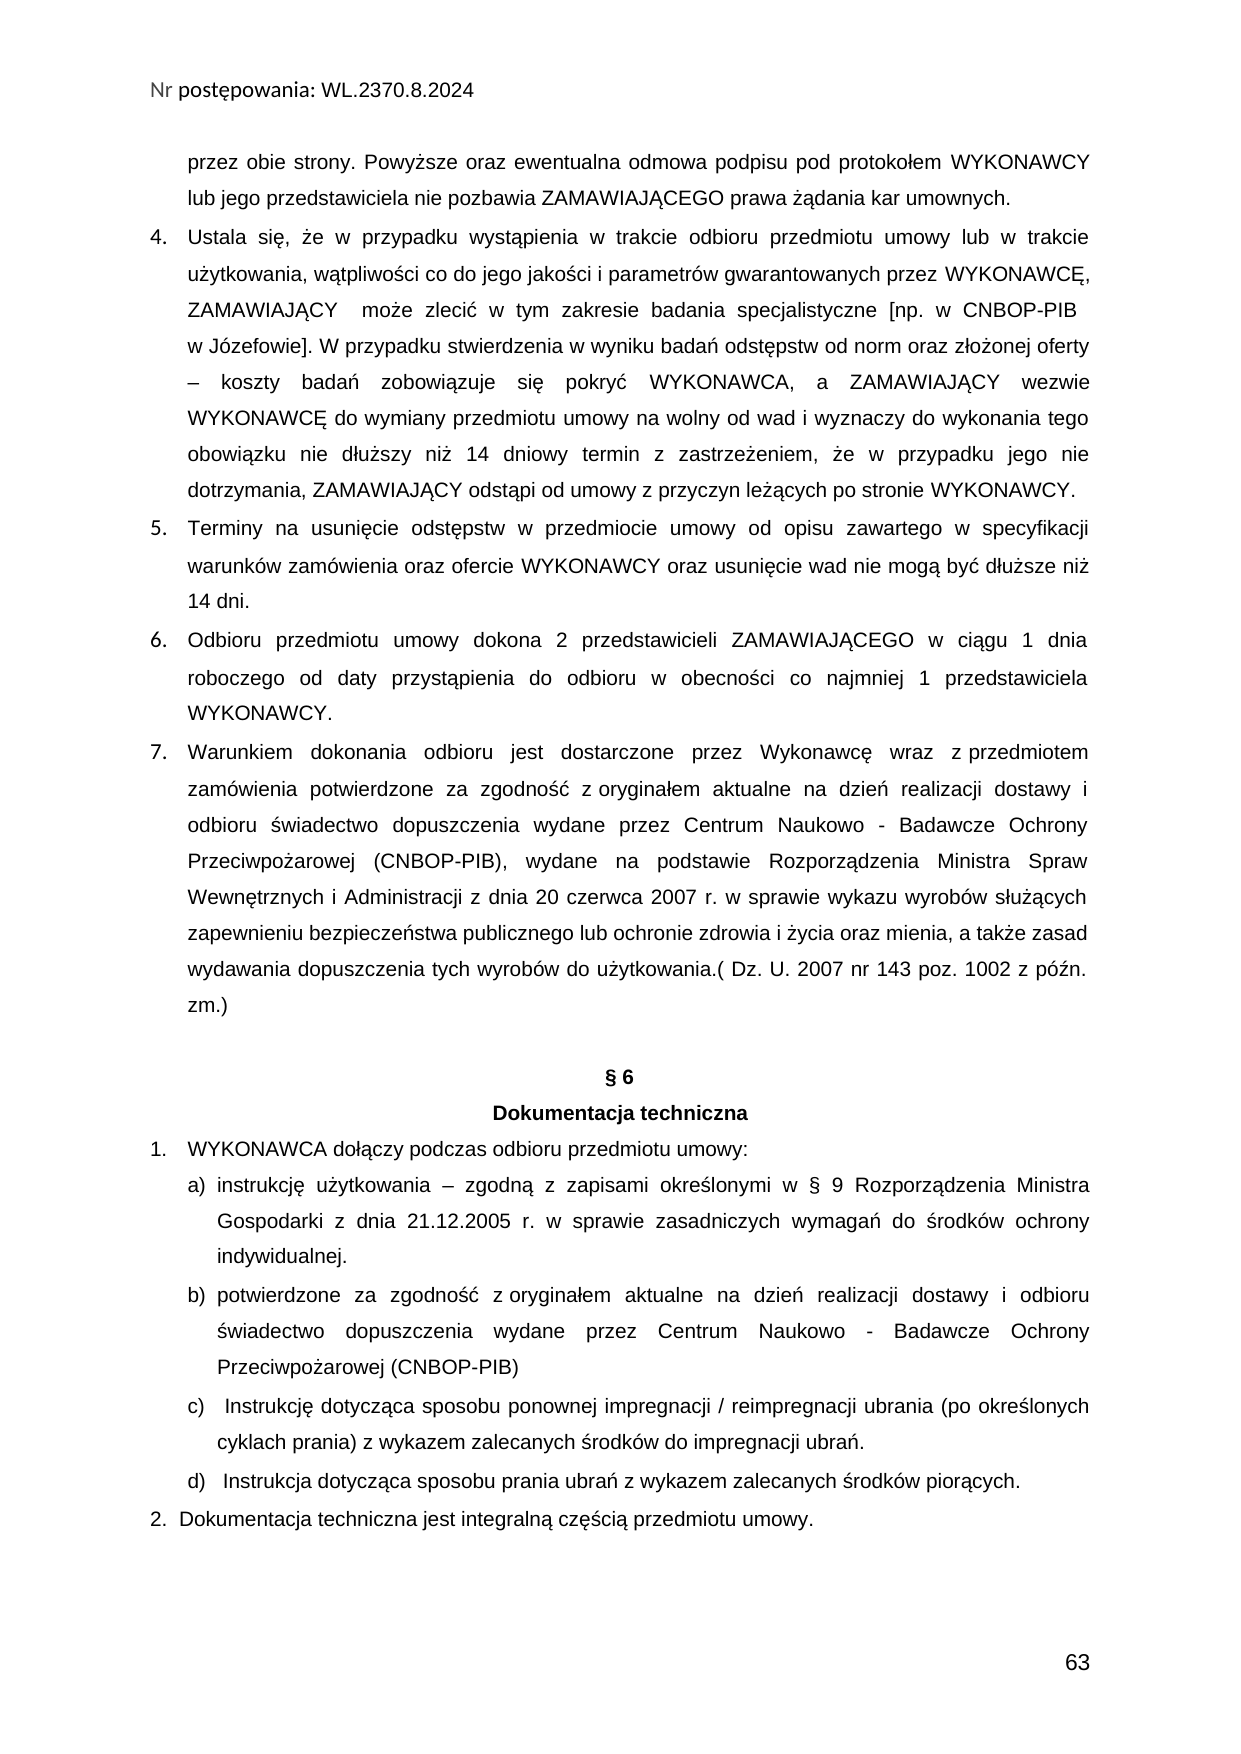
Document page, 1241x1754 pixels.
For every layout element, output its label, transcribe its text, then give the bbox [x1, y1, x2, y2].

list WYKONAWCA dołączy podczas odbioru przedmiotu umowy: [150, 1137, 1088, 1161]
list potwierdzone za zgodność z oryginałem aktualne na dzień realizacji dostawy i odbioru świadectwo dopuszczenia wydane przez Centrum Naukowo - Badawcze Ochrony Przeciwpożarowej (CNBOP-PIB) [187, 1283, 1090, 1379]
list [150, 150, 1090, 210]
text § 6 [150, 1065, 1088, 1089]
list instrukcję użytkowania – zgodną z zapisami określonymi w § 9 Rozporządzenia Ministra Gospodarki z dnia 21.12.2005 r. w sprawie zasadniczych wymagań do środków ochrony indywidualnej. [187, 1172, 1090, 1268]
list Terminy na usunięcie odstępstw w przedmiocie umowy od opisu zawartego w specyfikacji warunków zamówienia oraz ofercie WYKONAWCY oraz usunięcie wad nie mogą być dłuższe niż 14 dni. [150, 513, 1090, 613]
list Ustala się, że w przypadku wystąpienia w trakcie odbioru przedmiotu umowy lub w trakcie użytkowania, wątpliwości co do jego jakości i parametrów gwarantowanych przez WYKONAWCĘ, ZAMAWIAJĄCY może zlecić w tym zakresie badania specjalistyczne [np. w CNBOP-PIB w Józefowie]. W przypadku stwierdzenia w wyniku badań odstępstw od norm oraz złożonej oferty – koszty badań zobowiązuje się pokryć WYKONAWCA, a ZAMAWIAJĄCY wezwie WYKONAWCĘ do wymiany przedmiotu umowy na wolny od wad i wyznaczy do wykonania tego obowiązku nie dłuższy niż 14 dniowy termin z zastrzeżeniem, że w przypadku jego nie dotrzymania, ZAMAWIAJĄCY odstąpi od umowy z przyczyn leżących po stronie WYKONAWCY. [150, 222, 1090, 501]
subtitle Dokumentacja techniczna [150, 1101, 1090, 1124]
list Instrukcja dotycząca sposobu prania ubrań z wykazem zalecanych środków piorących. [187, 1468, 1090, 1492]
list Warunkiem dokonania odbioru jest dostarczone przez Wykonawcę wraz z przedmiotem zamówienia potwierdzone za zgodność z oryginałem aktualne na dzień realizacji dostawy i odbioru świadectwo dopuszczenia wydane przez Centrum Naukowo - Badawcze Ochrony Przeciwpożarowej (CNBOP-PIB), wydane na podstawie Rozporządzenia Ministra Spraw Wewnętrznych i Administracji z dnia 20 czerwca 2007 r. w sprawie wykazu wyrobów służących zapewnieniu bezpieczeństwa publicznego lub ochronie zdrowia i życia oraz mienia, a także zasad wydawania dopuszczenia tych wyrobów do użytkowania.( Dz. U. 2007 nr 143 poz. 1002 z późn. zm.) [150, 737, 1088, 1017]
list Odbioru przedmiotu umowy dokona 2 przedstawicieli ZAMAWIAJĄCEGO w ciągu 1 dnia roboczego od daty przystąpienia do odbioru w obecności co najmniej 1 przedstawiciela WYKONAWCY. [150, 625, 1088, 725]
text 2. Dokumentacja techniczna jest integralną częścią przedmiotu umowy. [150, 1507, 1090, 1531]
list Instrukcję dotycząca sposobu ponownej impregnacji / reimpregnacji ubrania (po określonych cyklach prania) z wykazem zalecanych środków do impregnacji ubrań. [187, 1394, 1090, 1454]
